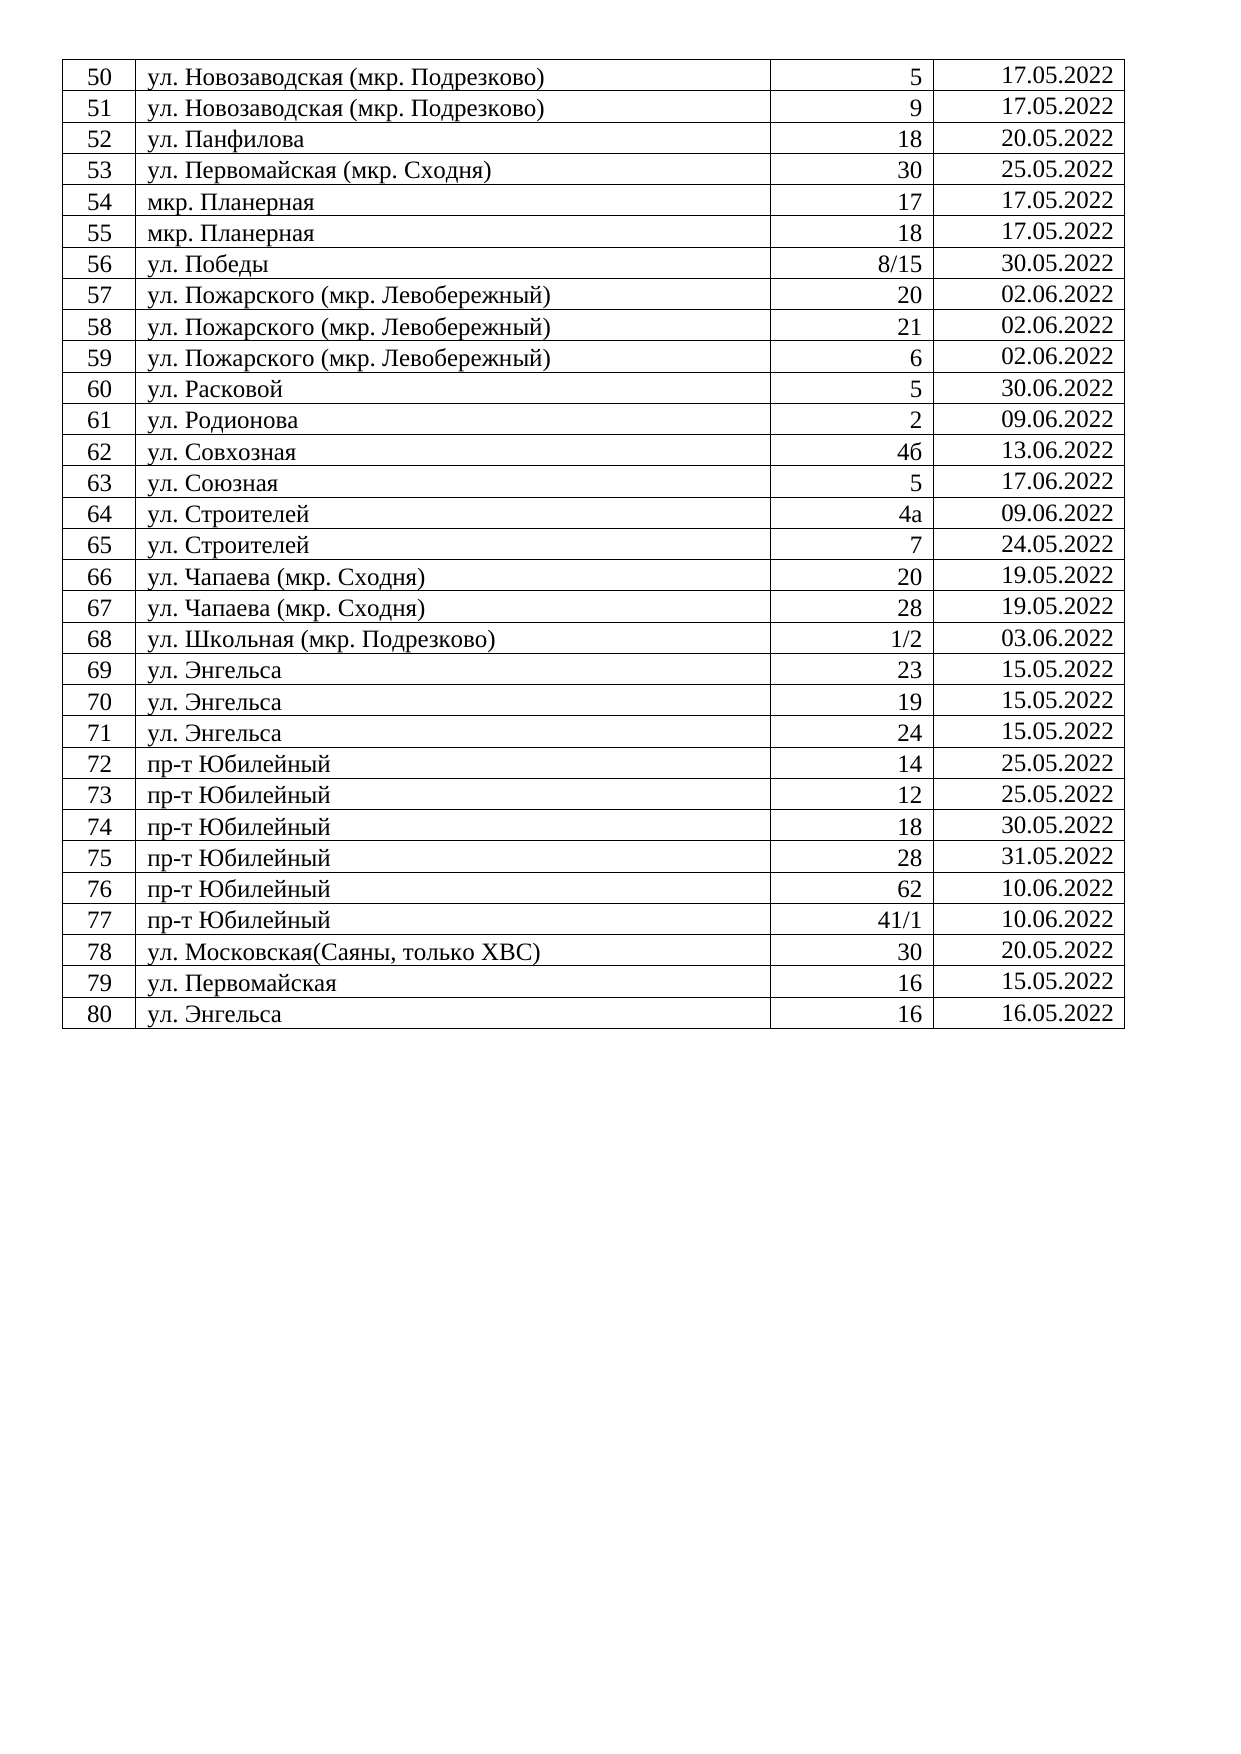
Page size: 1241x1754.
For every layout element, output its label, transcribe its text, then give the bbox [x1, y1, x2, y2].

table_cell 70 [63, 685, 135, 715]
table_cell ул. Чапаева (мкр. Сходня) [136, 591, 770, 622]
table_cell 73 [63, 779, 135, 809]
table_cell 20 [771, 560, 933, 590]
table_cell 02.06.2022 [934, 279, 1124, 309]
table_cell 20.05.2022 [934, 123, 1124, 153]
table_cell 19.05.2022 [934, 591, 1124, 622]
table_cell ул. Первомайская [136, 966, 770, 997]
table_cell 25.05.2022 [934, 779, 1124, 809]
table_cell 4б [771, 435, 933, 465]
table_cell ул. Родионова [136, 404, 770, 434]
table_cell 53 [63, 154, 135, 184]
table_cell 17.06.2022 [934, 466, 1124, 497]
table_cell 20.05.2022 [934, 935, 1124, 965]
table_cell 31.05.2022 [934, 841, 1124, 872]
table_cell 21 [771, 310, 933, 340]
table_cell ул. Московская(Саяны, только ХВС) [136, 935, 770, 965]
table_cell 10.06.2022 [934, 873, 1124, 903]
table_cell 63 [63, 466, 135, 497]
table_cell 59 [63, 341, 135, 372]
table_cell ул. Совхозная [136, 435, 770, 465]
table_cell 24.05.2022 [934, 529, 1124, 559]
table_cell 8/15 [771, 248, 933, 278]
table_cell 75 [63, 841, 135, 872]
table_cell 15.05.2022 [934, 716, 1124, 747]
table_cell 09.06.2022 [934, 404, 1124, 434]
table_cell ул. Первомайская (мкр. Сходня) [136, 154, 770, 184]
table_cell 57 [63, 279, 135, 309]
table_cell 30.05.2022 [934, 810, 1124, 840]
table_cell 09.06.2022 [934, 498, 1124, 528]
table_cell мкр. Планерная [136, 216, 770, 247]
table_cell 16.05.2022 [934, 998, 1124, 1028]
table_cell 17 [771, 185, 933, 215]
table_cell ул. Союзная [136, 466, 770, 497]
table_cell ул. Строителей [136, 498, 770, 528]
table_cell пр-т Юбилейный [136, 748, 770, 778]
table_cell ул. Энгельса [136, 716, 770, 747]
table_cell 51 [63, 91, 135, 122]
table_cell 6 [771, 341, 933, 372]
table_cell 19.05.2022 [934, 560, 1124, 590]
table_cell 4а [771, 498, 933, 528]
table_cell 25.05.2022 [934, 748, 1124, 778]
table_cell 13.06.2022 [934, 435, 1124, 465]
table_cell 16 [771, 966, 933, 997]
table_cell пр-т Юбилейный [136, 841, 770, 872]
table_cell 16 [771, 998, 933, 1028]
table_cell 23 [771, 654, 933, 684]
table_cell 02.06.2022 [934, 341, 1124, 372]
table_cell ул. Расковой [136, 373, 770, 403]
table_cell 60 [63, 373, 135, 403]
table_cell ул. Энгельса [136, 998, 770, 1028]
table_cell 30 [771, 154, 933, 184]
table_cell ул. Пожарского (мкр. Левобережный) [136, 310, 770, 340]
table_cell 5 [771, 373, 933, 403]
table_cell пр-т Юбилейный [136, 810, 770, 840]
table_cell 18 [771, 216, 933, 247]
table_cell 14 [771, 748, 933, 778]
table_cell ул. Пожарского (мкр. Левобережный) [136, 341, 770, 372]
table_cell 15.05.2022 [934, 654, 1124, 684]
table_cell 69 [63, 654, 135, 684]
table_cell 79 [63, 966, 135, 997]
table_cell 19 [771, 685, 933, 715]
table_cell 7 [771, 529, 933, 559]
table_cell 66 [63, 560, 135, 590]
table_cell 54 [63, 185, 135, 215]
table_cell ул. Энгельса [136, 685, 770, 715]
table_cell 02.06.2022 [934, 310, 1124, 340]
table_cell 71 [63, 716, 135, 747]
table_cell 17.05.2022 [934, 185, 1124, 215]
table_cell 78 [63, 935, 135, 965]
table_cell ул. Чапаева (мкр. Сходня) [136, 560, 770, 590]
table_cell ул. Панфилова [136, 123, 770, 153]
table_cell пр-т Юбилейный [136, 873, 770, 903]
table_cell 15.05.2022 [934, 966, 1124, 997]
table_cell 76 [63, 873, 135, 903]
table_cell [136, 91, 770, 122]
table_cell 52 [63, 123, 135, 153]
table_cell 55 [63, 216, 135, 247]
table_cell 15.05.2022 [934, 685, 1124, 715]
table_cell мкр. Планерная [136, 185, 770, 215]
table_cell 56 [63, 248, 135, 278]
table_cell 5 [771, 466, 933, 497]
table_cell 03.06.2022 [934, 623, 1124, 653]
table_cell 25.05.2022 [934, 154, 1124, 184]
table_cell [136, 60, 770, 90]
table_cell 65 [63, 529, 135, 559]
table_cell ул. Энгельса [136, 654, 770, 684]
table_cell 9 [771, 91, 933, 122]
table_cell ул. Строителей [136, 529, 770, 559]
table_cell 30 [771, 935, 933, 965]
table_cell 30.05.2022 [934, 248, 1124, 278]
table_cell 1/2 [771, 623, 933, 653]
table_cell 74 [63, 810, 135, 840]
table_cell 50 [63, 60, 135, 90]
table_cell 30.06.2022 [934, 373, 1124, 403]
table_cell 18 [771, 123, 933, 153]
table_cell пр-т Юбилейный [136, 779, 770, 809]
table_cell 5 [771, 60, 933, 90]
table_cell ул. Пожарского (мкр. Левобережный) [136, 279, 770, 309]
table_cell 18 [771, 810, 933, 840]
table_cell 17.05.2022 [934, 60, 1124, 90]
table_cell 72 [63, 748, 135, 778]
table_cell 77 [63, 904, 135, 934]
table_cell 28 [771, 841, 933, 872]
table_cell 80 [63, 998, 135, 1028]
table_cell 58 [63, 310, 135, 340]
table_cell 62 [771, 873, 933, 903]
table_cell 64 [63, 498, 135, 528]
table_cell 28 [771, 591, 933, 622]
table_cell 17.05.2022 [934, 91, 1124, 122]
table_cell 67 [63, 591, 135, 622]
table_cell пр-т Юбилейный [136, 904, 770, 934]
table_cell 20 [771, 279, 933, 309]
table_cell 10.06.2022 [934, 904, 1124, 934]
table_cell 62 [63, 435, 135, 465]
table_cell 2 [771, 404, 933, 434]
table_cell 17.05.2022 [934, 216, 1124, 247]
table_cell 68 [63, 623, 135, 653]
table_cell 41/1 [771, 904, 933, 934]
table_cell 61 [63, 404, 135, 434]
table_cell 12 [771, 779, 933, 809]
table_cell ул. Школьная (мкр. Подрезково) [136, 623, 770, 653]
table_cell ул. Победы [136, 248, 770, 278]
table_cell 24 [771, 716, 933, 747]
